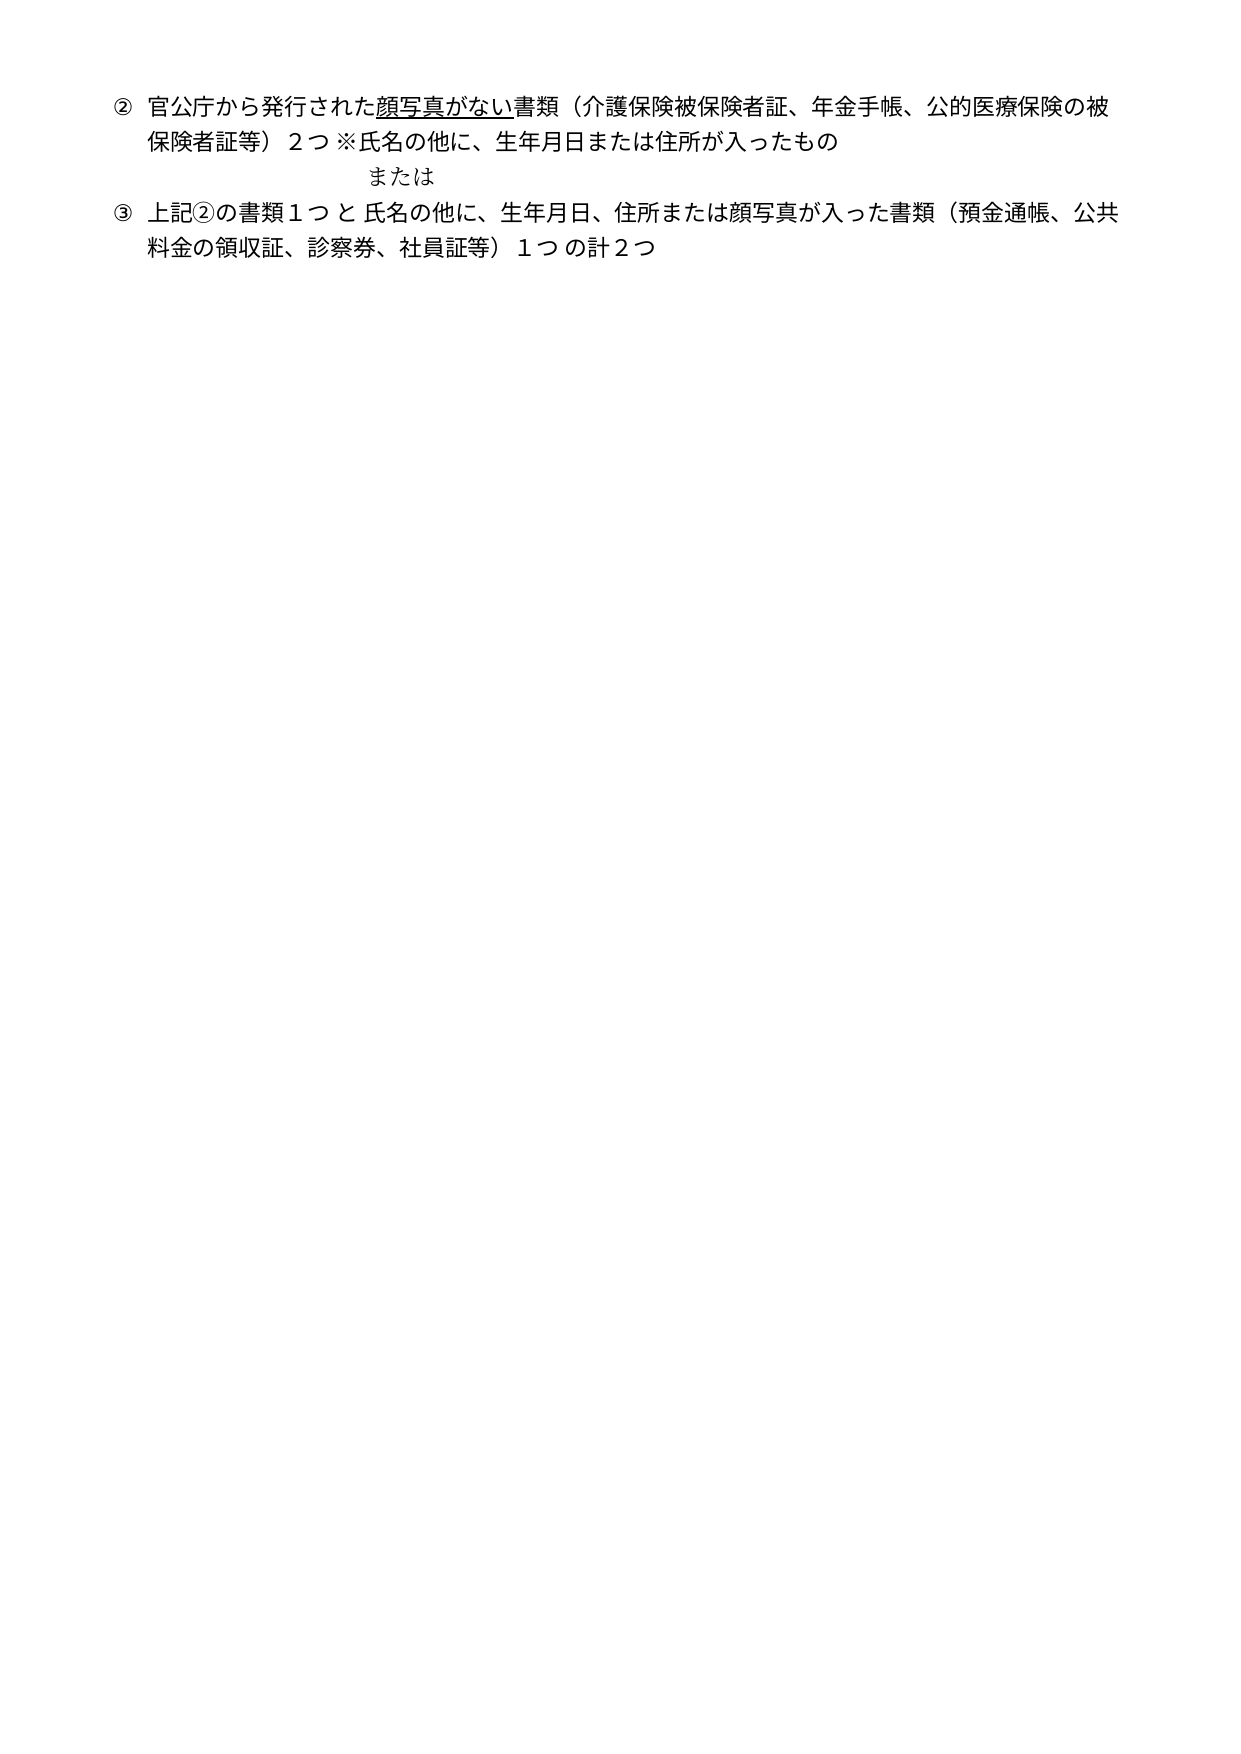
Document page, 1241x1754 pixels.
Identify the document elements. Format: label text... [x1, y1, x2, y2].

list 官公庁から発行された顔写真がない書類（介護保険被保険者証、年金手帳、公的医療保険の被保険者証等）２つ ※氏名の他に、生年月日または住所が入ったもの [113, 89, 1124, 157]
text または [111, 159, 1124, 192]
list 上記②の書類１つ と 氏名の他に、生年月日、住所または顔写真が入った書類（預金通帳、公共料金の領収証、診察券、社員証等）１つ の計２つ [113, 195, 1124, 263]
